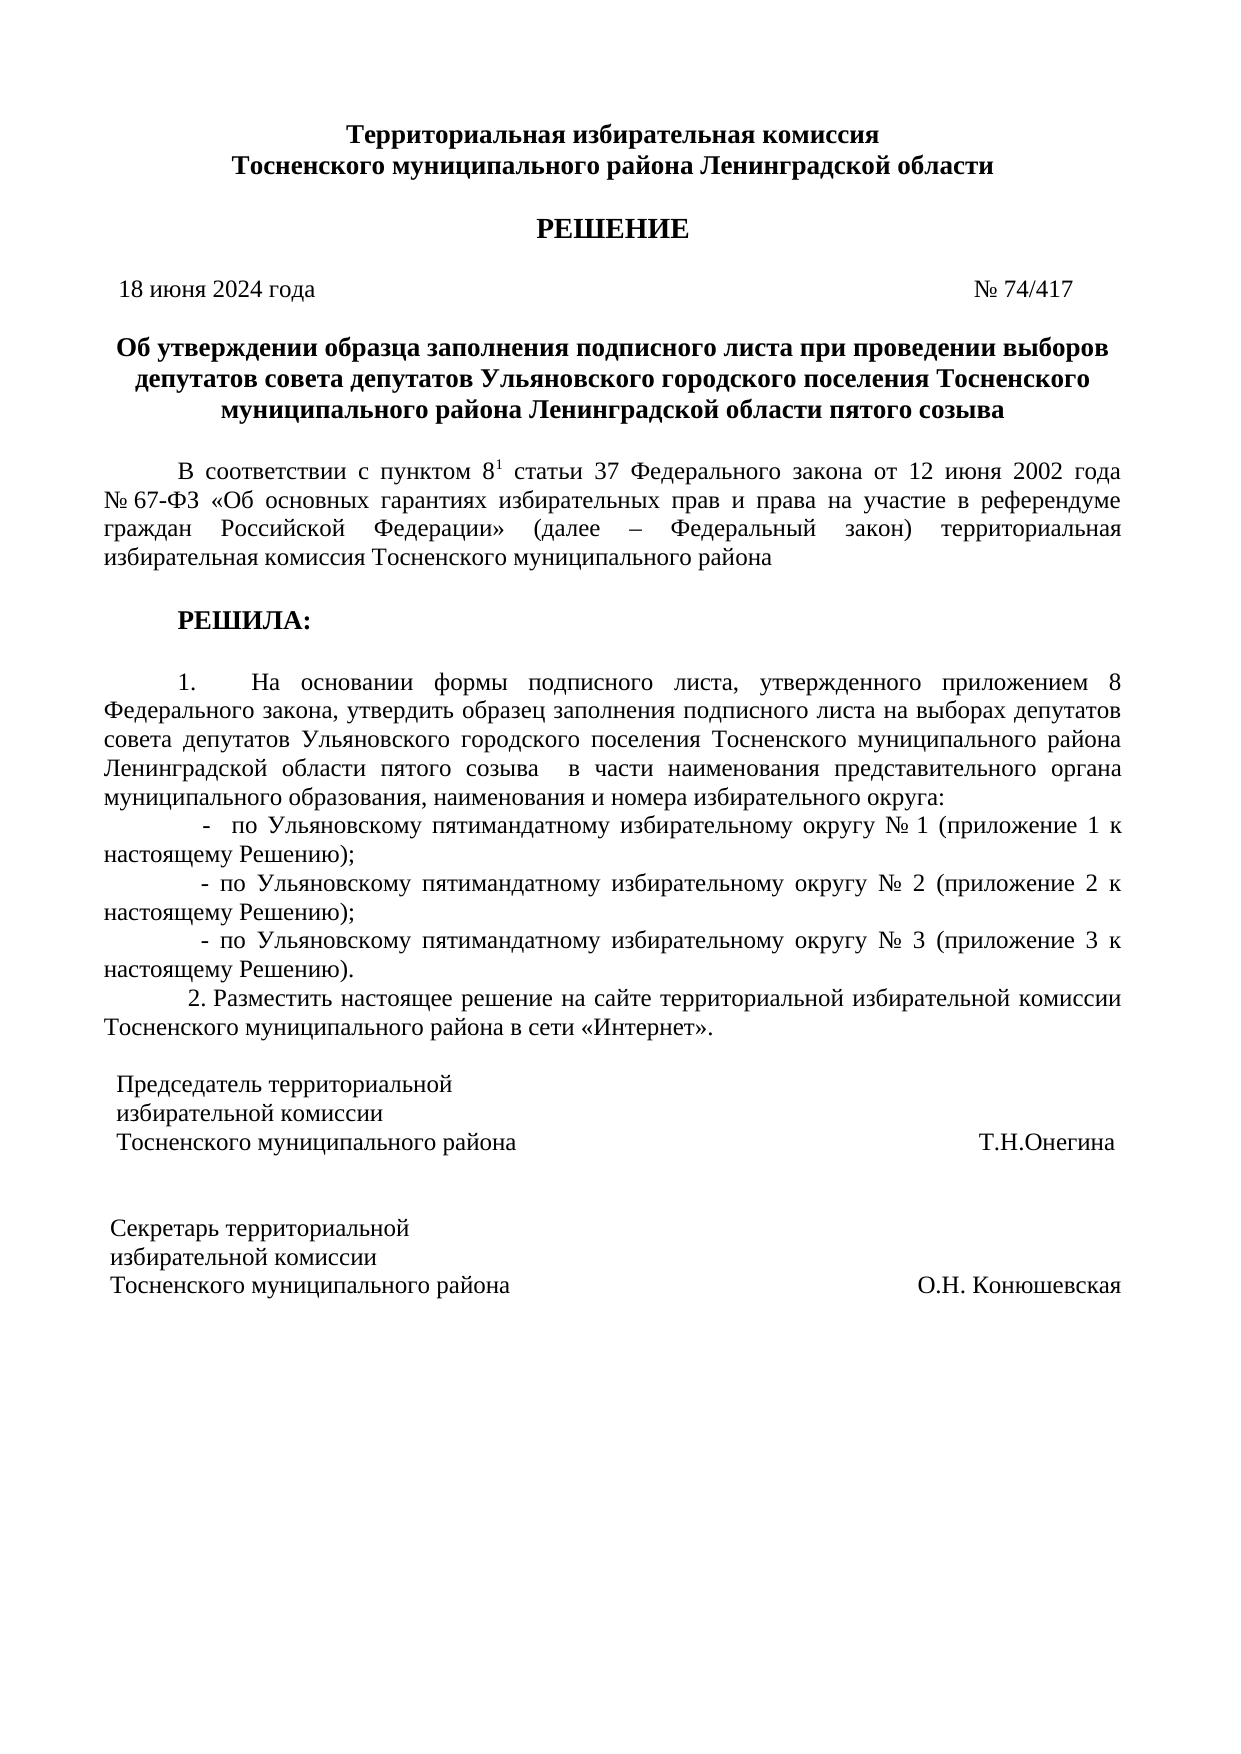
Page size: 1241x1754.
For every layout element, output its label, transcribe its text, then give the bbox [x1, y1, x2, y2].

text Территориальная избирательная комиссия [103, 118, 1122, 149]
text Тосненского муниципального района Ленинградской области [103, 149, 1122, 180]
text Тосненского муниципального района Т.Н.Онегина [103, 1127, 1122, 1156]
text Секретарь территориальной [103, 1213, 1122, 1242]
text Тосненского муниципального района О.Н. Конюшевская [103, 1271, 1122, 1299]
text Председатель территориальной [103, 1069, 1122, 1098]
text - по Ульяновскому пятимандатному избирательному округу № 2 (приложение 2 к настоящему Решению); [103, 868, 1122, 926]
text В соответствии с пунктом 81 статьи 37 Федерального закона от 12 июня 2002 года № 67-ФЗ «Об основных гарантиях избирательных прав и права на участие в референдуме граждан Российской Федерации» (далее – Федеральный закон) территориальная избирательная комиссия Тосненского муниципального района [103, 456, 1122, 571]
text депутатов совета депутатов Ульяновского городского поселения Тосненского муниципального района Ленинградской области пятого созыва [103, 362, 1122, 425]
text РЕШЕНИЕ [103, 212, 1122, 245]
text избирательной комиссии [103, 1242, 1122, 1271]
text 18 июня 2024 года № 74/417 [103, 274, 1122, 303]
text Об утверждении образца заполнения подписного листа при проведении выборов [103, 331, 1122, 362]
text РЕШИЛА: [103, 604, 1122, 636]
list На основании формы подписного листа, утвержденного приложением 8 Федерального закона, утвердить образец заполнения подписного листа на выборах депутатов совета депутатов Ульяновского городского поселения Тосненского муниципального района Ленинградской области пятого созыва в части наименования представительного органа муниципального образования, наименования и номера избирательного округа: [103, 667, 1122, 811]
text - по Ульяновскому пятимандатному избирательному округу № 1 (приложение 1 к настоящему Решению); [103, 811, 1122, 868]
text избирательной комиссии [103, 1098, 1122, 1127]
text 2. Разместить настоящее решение на сайте территориальной избирательной комиссии Тосненского муниципального района в сети «Интернет». [103, 983, 1122, 1041]
text - по Ульяновскому пятимандатному избирательному округу № 3 (приложение 3 к настоящему Решению). [103, 926, 1122, 983]
